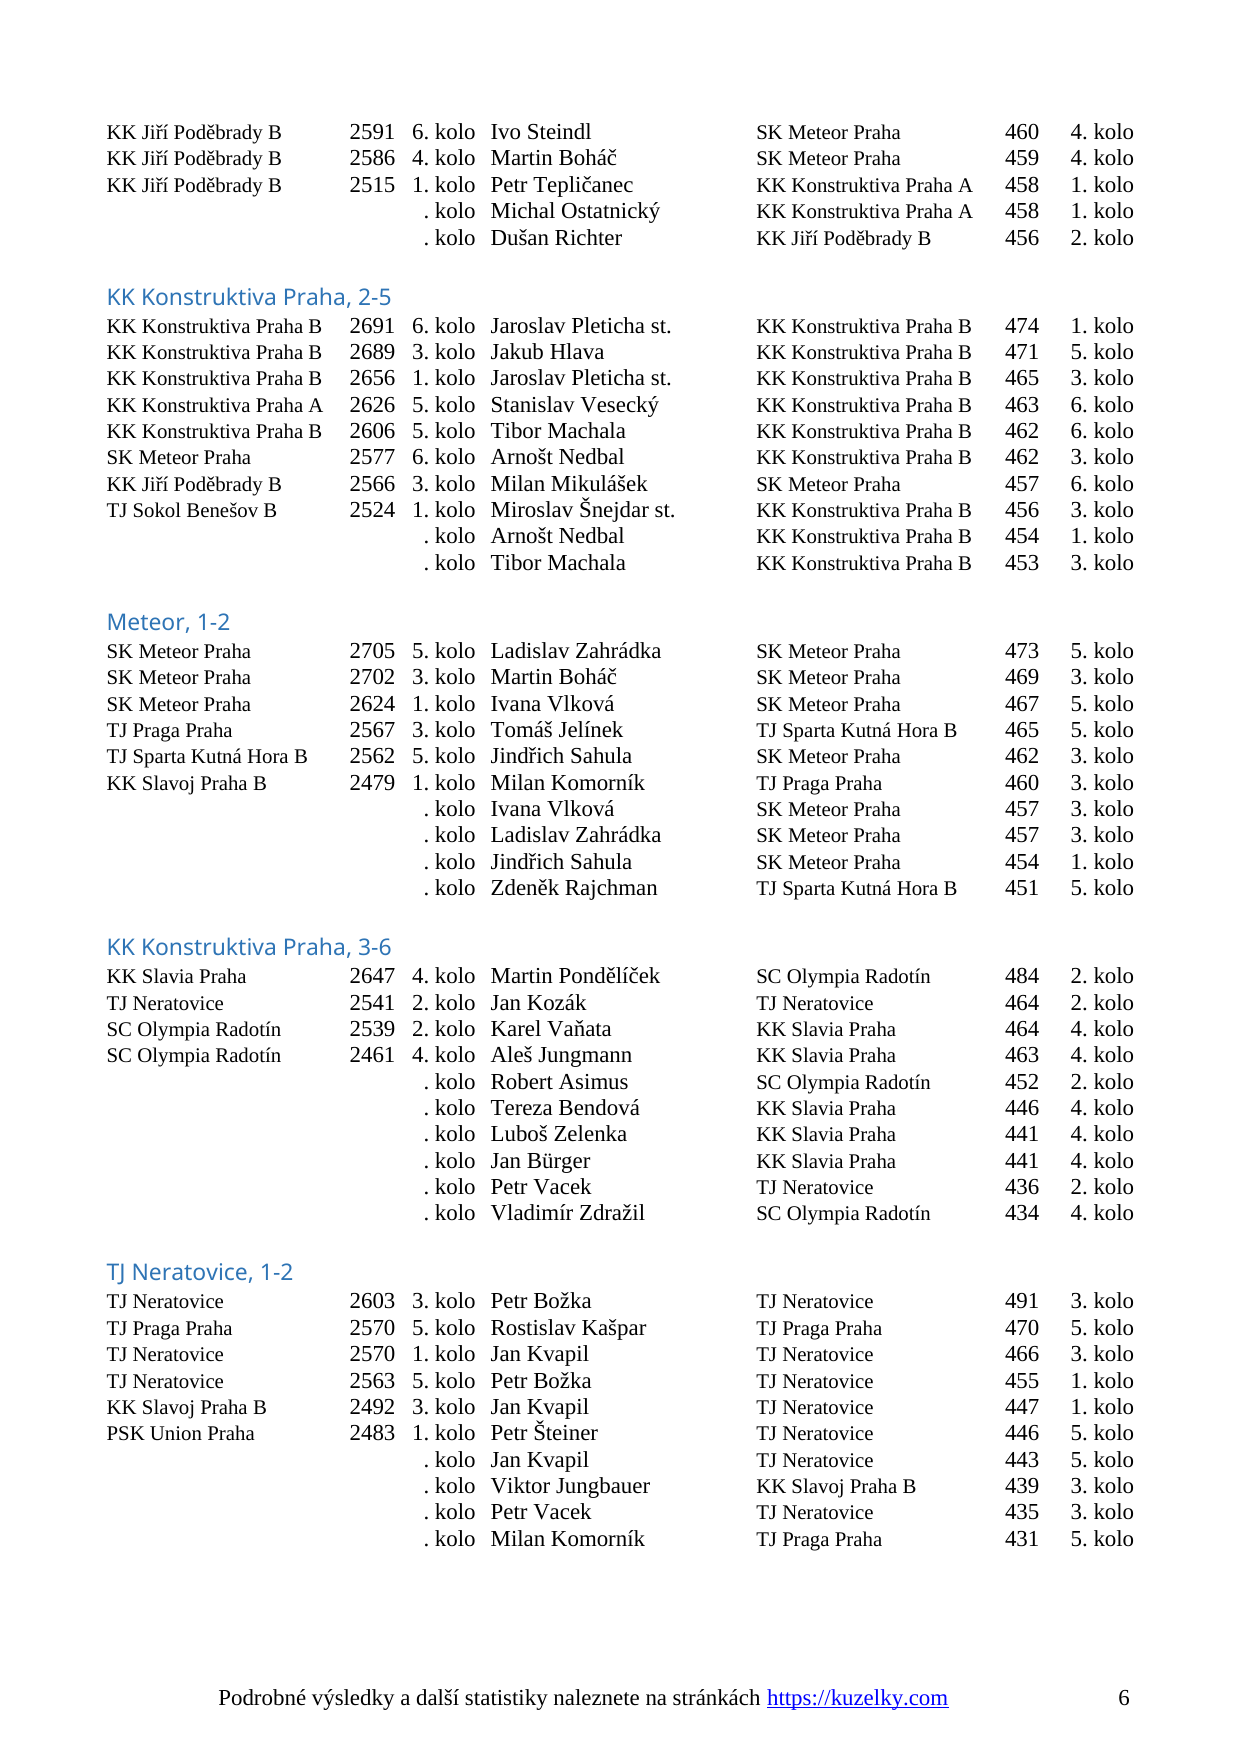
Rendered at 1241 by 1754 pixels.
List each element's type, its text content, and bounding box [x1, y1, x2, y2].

text . kolo Petr Vacek TJ Neratovice 435 3. kolo [106, 1498, 1134, 1525]
text KK Slavoj Praha B 2492 3. kolo Jan Kvapil TJ Neratovice 447 1. kolo [106, 1393, 1134, 1419]
text . kolo Petr Vacek TJ Neratovice 436 2. kolo [106, 1173, 1134, 1199]
text TJ Neratovice 2603 3. kolo Petr Božka TJ Neratovice 491 3. kolo [106, 1288, 1134, 1314]
text . kolo Jan Kvapil TJ Neratovice 443 5. kolo [106, 1446, 1134, 1472]
text TJ Sparta Kutná Hora B 2562 5. kolo Jindřich Sahula SK Meteor Praha 462 3. kolo [106, 742, 1134, 769]
subtitle Meteor, 1-2 [106, 606, 1134, 637]
text TJ Praga Praha 2567 3. kolo Tomáš Jelínek TJ Sparta Kutná Hora B 465 5. kolo [106, 716, 1134, 742]
text . kolo Jan Bürger KK Slavia Praha 441 4. kolo [106, 1147, 1134, 1173]
text . kolo Arnošt Nedbal KK Konstruktiva Praha B 454 1. kolo [106, 522, 1134, 549]
text KK Slavoj Praha B 2479 1. kolo Milan Komorník TJ Praga Praha 460 3. kolo [106, 769, 1134, 795]
text KK Slavia Praha 2647 4. kolo Martin Pondělíček SC Olympia Radotín 484 2. kolo [106, 962, 1134, 989]
text TJ Sokol Benešov B 2524 1. kolo Miroslav Šnejdar st. KK Konstruktiva Praha B 456 3. kolo [106, 496, 1134, 522]
text SK Meteor Praha 2705 5. kolo Ladislav Zahrádka SK Meteor Praha 473 5. kolo [106, 637, 1134, 663]
text SC Olympia Radotín 2461 4. kolo Aleš Jungmann KK Slavia Praha 463 4. kolo [106, 1041, 1134, 1068]
text . kolo Ivana Vlková SK Meteor Praha 457 3. kolo [106, 795, 1134, 821]
text PSK Union Praha 2483 1. kolo Petr Šteiner TJ Neratovice 446 5. kolo [106, 1419, 1134, 1446]
text . kolo Luboš Zelenka KK Slavia Praha 441 4. kolo [106, 1120, 1134, 1147]
text KK Jiří Poděbrady B 2566 3. kolo Milan Mikulášek SK Meteor Praha 457 6. kolo [106, 470, 1134, 496]
text SK Meteor Praha 2624 1. kolo Ivana Vlková SK Meteor Praha 467 5. kolo [106, 690, 1134, 716]
subtitle TJ Neratovice, 1-2 [106, 1256, 1134, 1288]
text KK Konstruktiva Praha B 2691 6. kolo Jaroslav Pleticha st. KK Konstruktiva Praha B 474 1. kolo [106, 312, 1134, 338]
text KK Jiří Poděbrady B 2591 6. kolo Ivo Steindl SK Meteor Praha 460 4. kolo [106, 118, 1134, 144]
text KK Konstruktiva Praha B 2656 1. kolo Jaroslav Pleticha st. KK Konstruktiva Praha B 465 3. kolo [106, 364, 1134, 391]
text . kolo Dušan Richter KK Jiří Poděbrady B 456 2. kolo [106, 223, 1134, 250]
text KK Konstruktiva Praha B 2689 3. kolo Jakub Hlava KK Konstruktiva Praha B 471 5. kolo [106, 338, 1134, 364]
text TJ Neratovice 2563 5. kolo Petr Božka TJ Neratovice 455 1. kolo [106, 1367, 1134, 1393]
text SK Meteor Praha 2577 6. kolo Arnošt Nedbal KK Konstruktiva Praha B 462 3. kolo [106, 443, 1134, 470]
text SC Olympia Radotín 2539 2. kolo Karel Vaňata KK Slavia Praha 464 4. kolo [106, 1015, 1134, 1041]
text TJ Praga Praha 2570 5. kolo Rostislav Kašpar TJ Praga Praha 470 5. kolo [106, 1314, 1134, 1340]
text TJ Neratovice 2541 2. kolo Jan Kozák TJ Neratovice 464 2. kolo [106, 989, 1134, 1015]
text . kolo Jindřich Sahula SK Meteor Praha 454 1. kolo [106, 848, 1134, 874]
text KK Jiří Poděbrady B 2515 1. kolo Petr Tepličanec KK Konstruktiva Praha A 458 1. kolo [106, 171, 1134, 197]
text . kolo Tibor Machala KK Konstruktiva Praha B 453 3. kolo [106, 549, 1134, 575]
text . kolo Viktor Jungbauer KK Slavoj Praha B 439 3. kolo [106, 1472, 1134, 1498]
subtitle KK Konstruktiva Praha, 3-6 [106, 931, 1134, 962]
text TJ Neratovice 2570 1. kolo Jan Kvapil TJ Neratovice 466 3. kolo [106, 1340, 1134, 1367]
text . kolo Robert Asimus SC Olympia Radotín 452 2. kolo [106, 1068, 1134, 1094]
text KK Jiří Poděbrady B 2586 4. kolo Martin Boháč SK Meteor Praha 459 4. kolo [106, 144, 1134, 171]
text SK Meteor Praha 2702 3. kolo Martin Boháč SK Meteor Praha 469 3. kolo [106, 663, 1134, 690]
text . kolo Vladimír Zdražil SC Olympia Radotín 434 4. kolo [106, 1199, 1134, 1226]
text KK Konstruktiva Praha A 2626 5. kolo Stanislav Vesecký KK Konstruktiva Praha B 463 6. kolo [106, 391, 1134, 417]
text . kolo Milan Komorník TJ Praga Praha 431 5. kolo [106, 1525, 1134, 1551]
text . kolo Zdeněk Rajchman TJ Sparta Kutná Hora B 451 5. kolo [106, 874, 1134, 901]
text KK Konstruktiva Praha B 2606 5. kolo Tibor Machala KK Konstruktiva Praha B 462 6. kolo [106, 417, 1134, 443]
text . kolo Tereza Bendová KK Slavia Praha 446 4. kolo [106, 1094, 1134, 1120]
text . kolo Michal Ostatnický KK Konstruktiva Praha A 458 1. kolo [106, 197, 1134, 223]
subtitle KK Konstruktiva Praha, 2-5 [106, 280, 1134, 312]
text . kolo Ladislav Zahrádka SK Meteor Praha 457 3. kolo [106, 821, 1134, 848]
